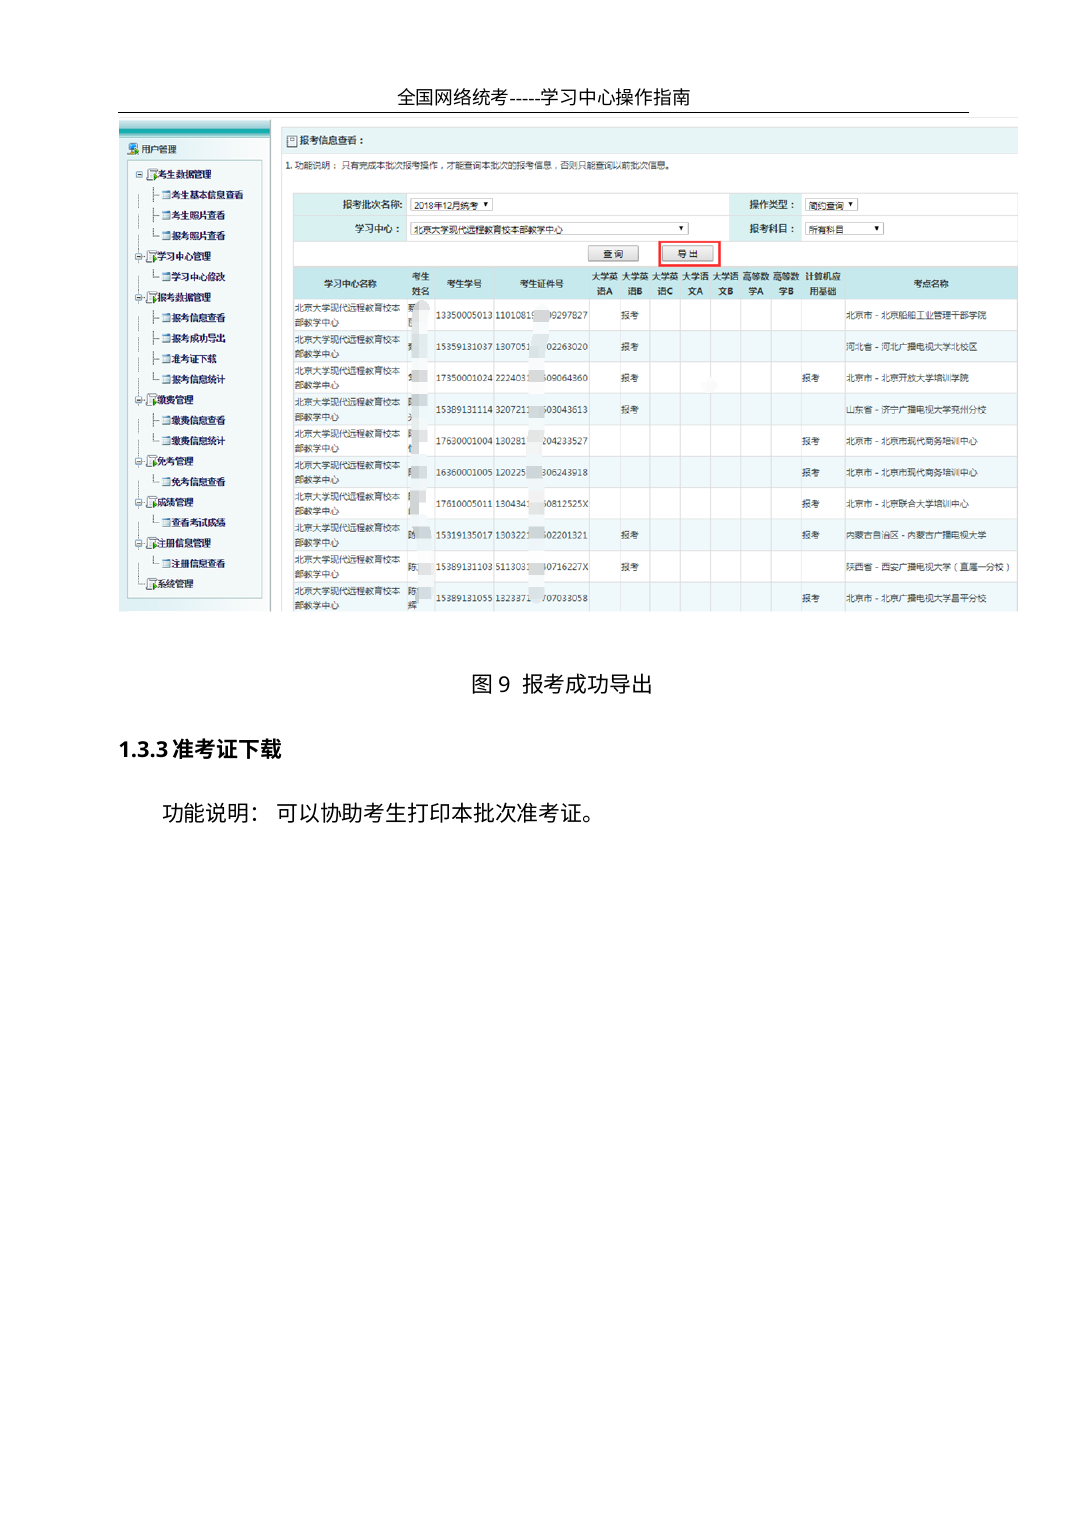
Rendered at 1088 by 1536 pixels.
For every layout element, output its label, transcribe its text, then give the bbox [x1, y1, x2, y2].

text 功能说明： 可以协助考生打印本批次准考证。 [118, 796, 969, 828]
picture [118, 117, 1018, 612]
text 1.3.3准考证下载 [118, 731, 969, 764]
text 图9 报考成功导出 [118, 667, 969, 699]
